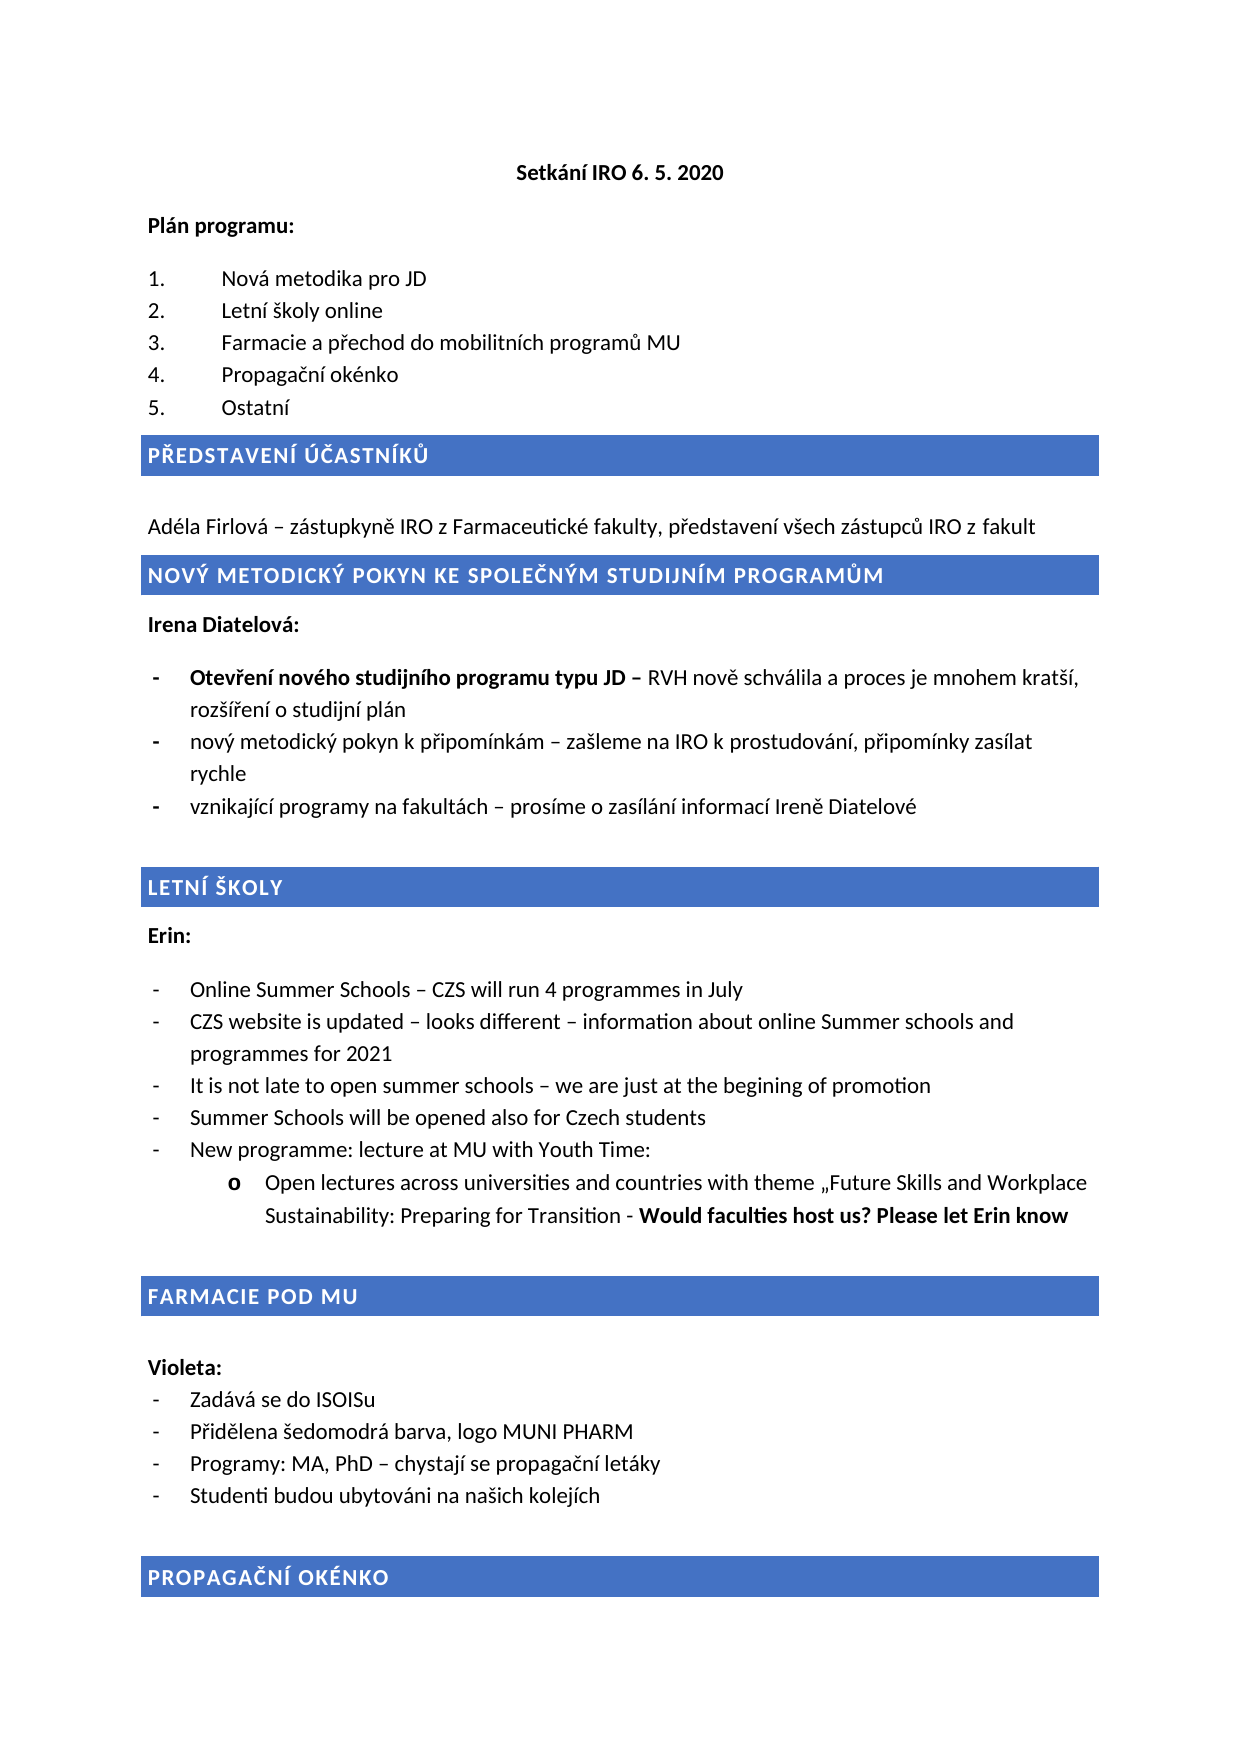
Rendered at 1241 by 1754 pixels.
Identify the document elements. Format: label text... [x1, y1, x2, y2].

text 3. Farmacie a přechod do mobilitních programů MU [148, 328, 1093, 356]
list New programme: lecture at MU with Youth Time: [152, 1136, 1093, 1164]
list Programy: MA, PhD – chystají se propagační letáky [152, 1449, 1093, 1477]
text Setkání IRO 6. 5. 2020 [148, 158, 1093, 186]
text Erin: [148, 922, 1093, 950]
text 5. Ostatní [148, 393, 1093, 421]
subtitle představení účastníků [148, 442, 1093, 470]
text 2. Letní školy online [148, 296, 1093, 324]
list vznikající programy na fakultách – prosíme o zasílání informací Ireně Diatelové [152, 792, 1093, 820]
text 1. Nová metodika pro JD [148, 264, 1093, 292]
text Irena Diatelová: [148, 610, 1093, 638]
text Violeta: [148, 1353, 1093, 1381]
text Adéla Firlová – zástupkyně IRO z Farmaceutické fakulty, představení všech zástupců IRO z fakult [148, 512, 1093, 540]
list Přidělena šedomodrá barva, logo MUNI PHARM [152, 1417, 1093, 1445]
list CZS website is updated – looks different – information about online Summer schools and programmes for 2021 [152, 1007, 1093, 1067]
list Summer Schools will be opened also for Czech students [152, 1103, 1093, 1131]
list Open lectures across universities and countries with theme „Future Skills and Workplace Sustainability: Preparing for Transition - Would faculties host us? Please let Erin know [227, 1168, 1093, 1229]
list It is not late to open summer schools – we are just at the begining of promotion [152, 1071, 1093, 1099]
list Otevření nového studijního programu typu JD – RVH nově schválila a proces je mnohem kratší, rozšíření o studijní plán [152, 663, 1093, 723]
list Online Summer Schools – CZS will run 4 programmes in July [152, 975, 1093, 1003]
subtitle propagační okénko [148, 1563, 1093, 1591]
list Studenti budou ubytováni na našich kolejích [152, 1482, 1093, 1509]
subtitle nový metodický pokyn ke společným studijním programům [148, 561, 1093, 589]
text 4. Propagační okénko [148, 361, 1093, 389]
list nový metodický pokyn k připomínkám – zašleme na IRO k prostudování, připomínky zasílat rychle [152, 727, 1093, 788]
list Zadává se do ISOISu [152, 1385, 1093, 1413]
subtitle letní školy [148, 873, 1093, 901]
subtitle farmacie pod mu [148, 1282, 1093, 1310]
text Plán programu: [148, 211, 1093, 239]
